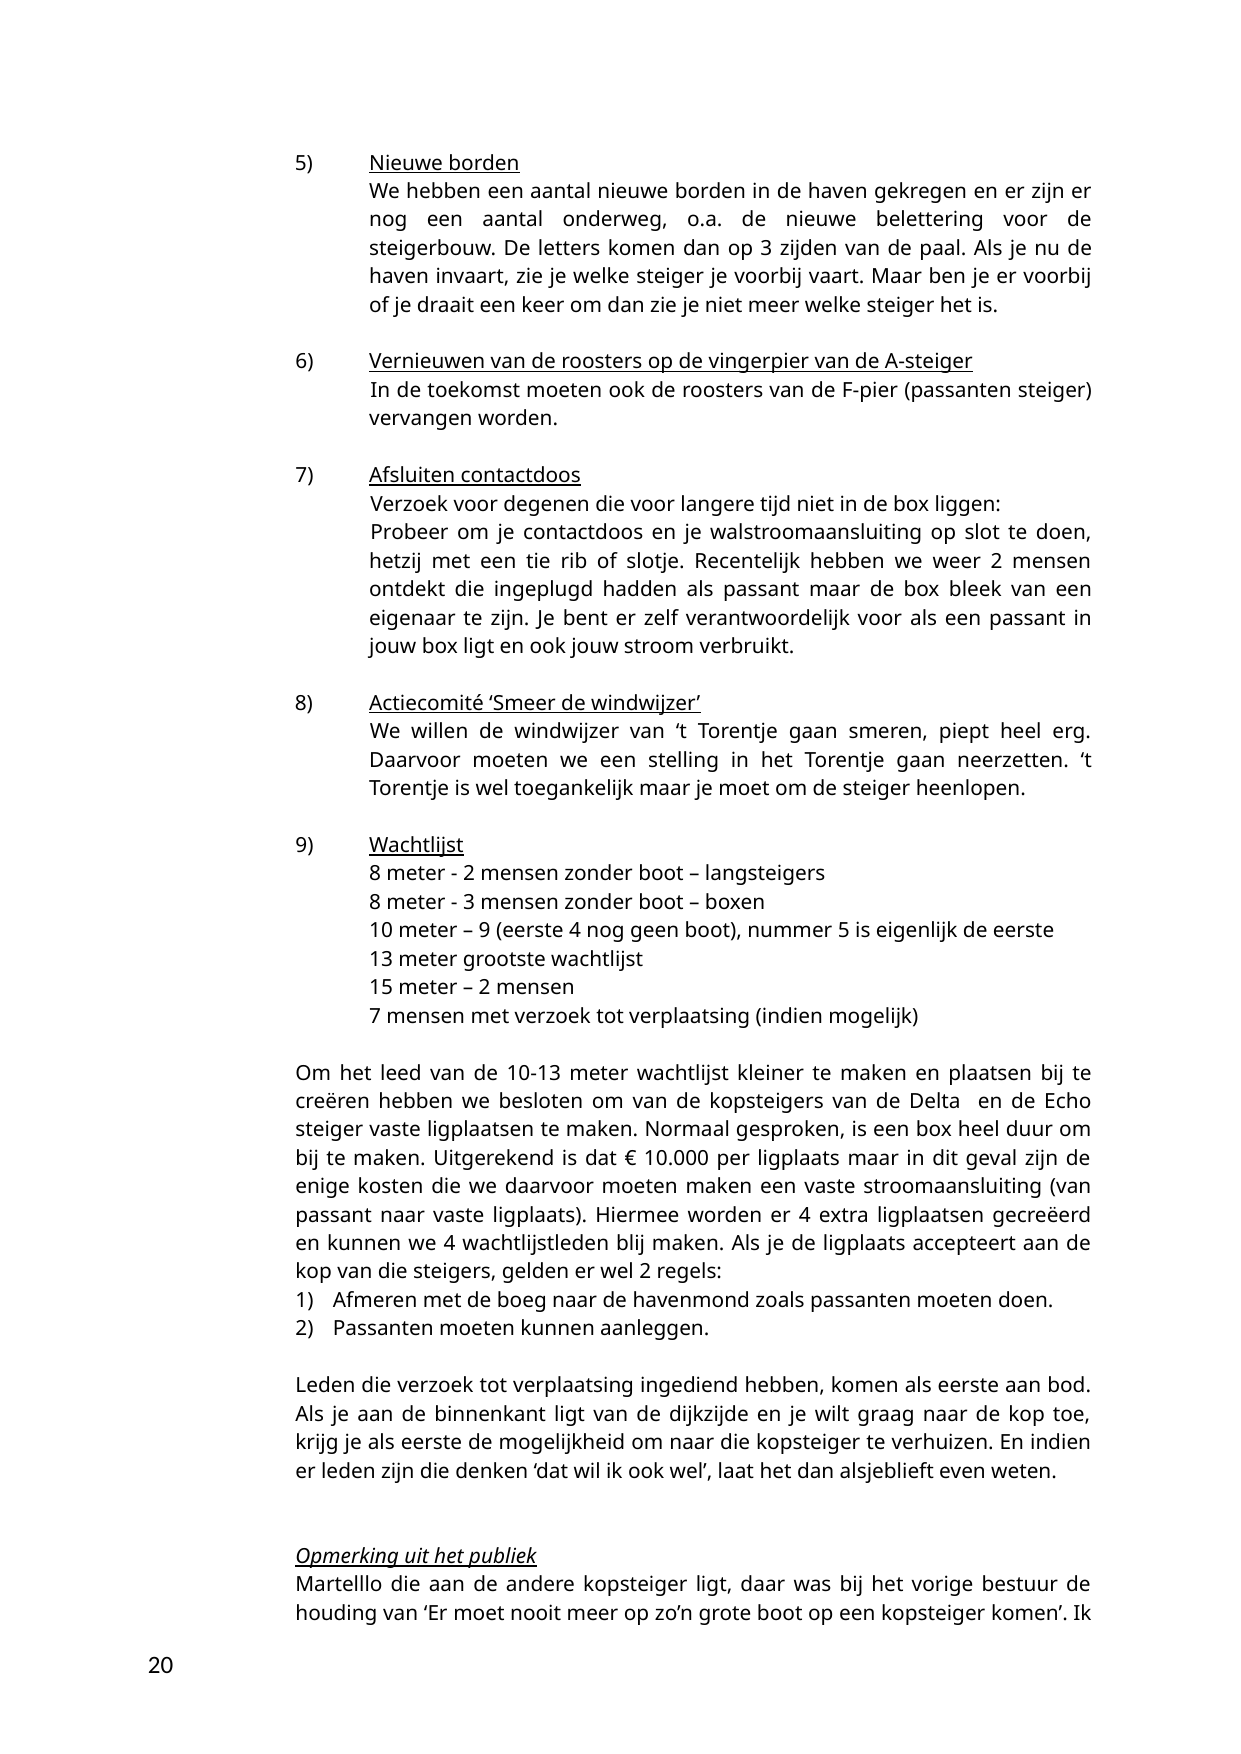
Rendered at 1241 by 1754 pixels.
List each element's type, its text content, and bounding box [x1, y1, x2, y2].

text Leden die verzoek tot verplaatsing ingediend hebben, komen als eerste aan bod. Als je aan de binnenkant ligt van de dijkzijde en je wilt graag naar de kop toe, krijg je als eerste de mogelijkheid om naar die kopsteiger te verhuizen. En indien er leden zijn die denken ‘dat wil ik ook wel’, laat het dan alsjeblieft even weten. [295, 1370, 1093, 1484]
list Passanten moeten kunnen aanleggen. [295, 1313, 1093, 1342]
text Opmerking uit het publiek [295, 1541, 1093, 1569]
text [295, 1569, 1093, 1626]
text We willen de windwijzer van ‘t Torentje gaan smeren, piept heel erg. Daarvoor moeten we een stelling in het Torentje gaan neerzetten. ‘t Torentje is wel toegankelijk maar je moet om de steiger heenlopen. [369, 716, 1093, 802]
text 13 meter grootste wachtlijst [148, 944, 1093, 972]
text 8 meter - 2 mensen zonder boot – langsteigers [148, 858, 1093, 887]
list Afmeren met de boeg naar de havenmond zoals passanten moeten doen. [295, 1285, 1093, 1313]
text 15 meter – 2 mensen [148, 972, 1093, 1001]
text Probeer om je contactdoos en je walstroomaansluiting op slot te doen, hetzij met een tie rib of slotje. Recentelijk hebben we weer 2 mensen ontdekt die ingeplugd hadden als passant maar de box bleek van een eigenaar te zijn. Je bent er zelf verantwoordelijk voor als een passant in jouw box ligt en ook jouw stroom verbruikt. [369, 517, 1093, 659]
text 10 meter – 9 (eerste 4 nog geen boot), nummer 5 is eigenlijk de eerste [148, 915, 1093, 944]
text 5) Nieuwe borden [294, 148, 1093, 176]
text We hebben een aantal nieuwe borden in de haven gekregen en er zijn er nog een aantal onderweg, o.a. de nieuwe belettering voor de steigerbouw. De letters komen dan op 3 zijden van de paal. Als je nu de haven invaart, zie je welke steiger je voorbij vaart. Maar ben je er voorbij of je draait een keer om dan zie je niet meer welke steiger het is. [369, 176, 1093, 318]
text In de toekomst moeten ook de roosters van de F-pier (passanten steiger) vervangen worden. [369, 375, 1093, 432]
text Om het leed van de 10-13 meter wachtlijst kleiner te maken en plaatsen bij te creëren hebben we besloten om van de kopsteigers van de Delta en de Echo steiger vaste ligplaatsen te maken. Normaal gesproken, is een box heel duur om bij te maken. Uitgerekend is dat € 10.000 per ligplaats maar in dit geval zijn de enige kosten die we daarvoor moeten maken een vaste stroomaansluiting (van passant naar vaste ligplaats). Hiermee worden er 4 extra ligplaatsen gecreëerd en kunnen we 4 wachtlijstleden blij maken. Als je de ligplaats accepteert aan de kop van die steigers, gelden er wel 2 regels: [295, 1058, 1093, 1285]
text 8) Actiecomité ‘Smeer de windwijzer’ [294, 688, 1093, 716]
text Verzoek voor degenen die voor langere tijd niet in de box liggen: [369, 489, 1093, 517]
text 7 mensen met verzoek tot verplaatsing (indien mogelijk) [295, 1001, 1093, 1029]
text 7) Afsluiten contactdoos [221, 460, 1093, 489]
text 6) Vernieuwen van de roosters op de vingerpier van de A-steiger [221, 347, 1093, 375]
text 8 meter - 3 mensen zonder boot – boxen [148, 887, 1093, 915]
text 9) Wachtlijst [148, 830, 1093, 858]
